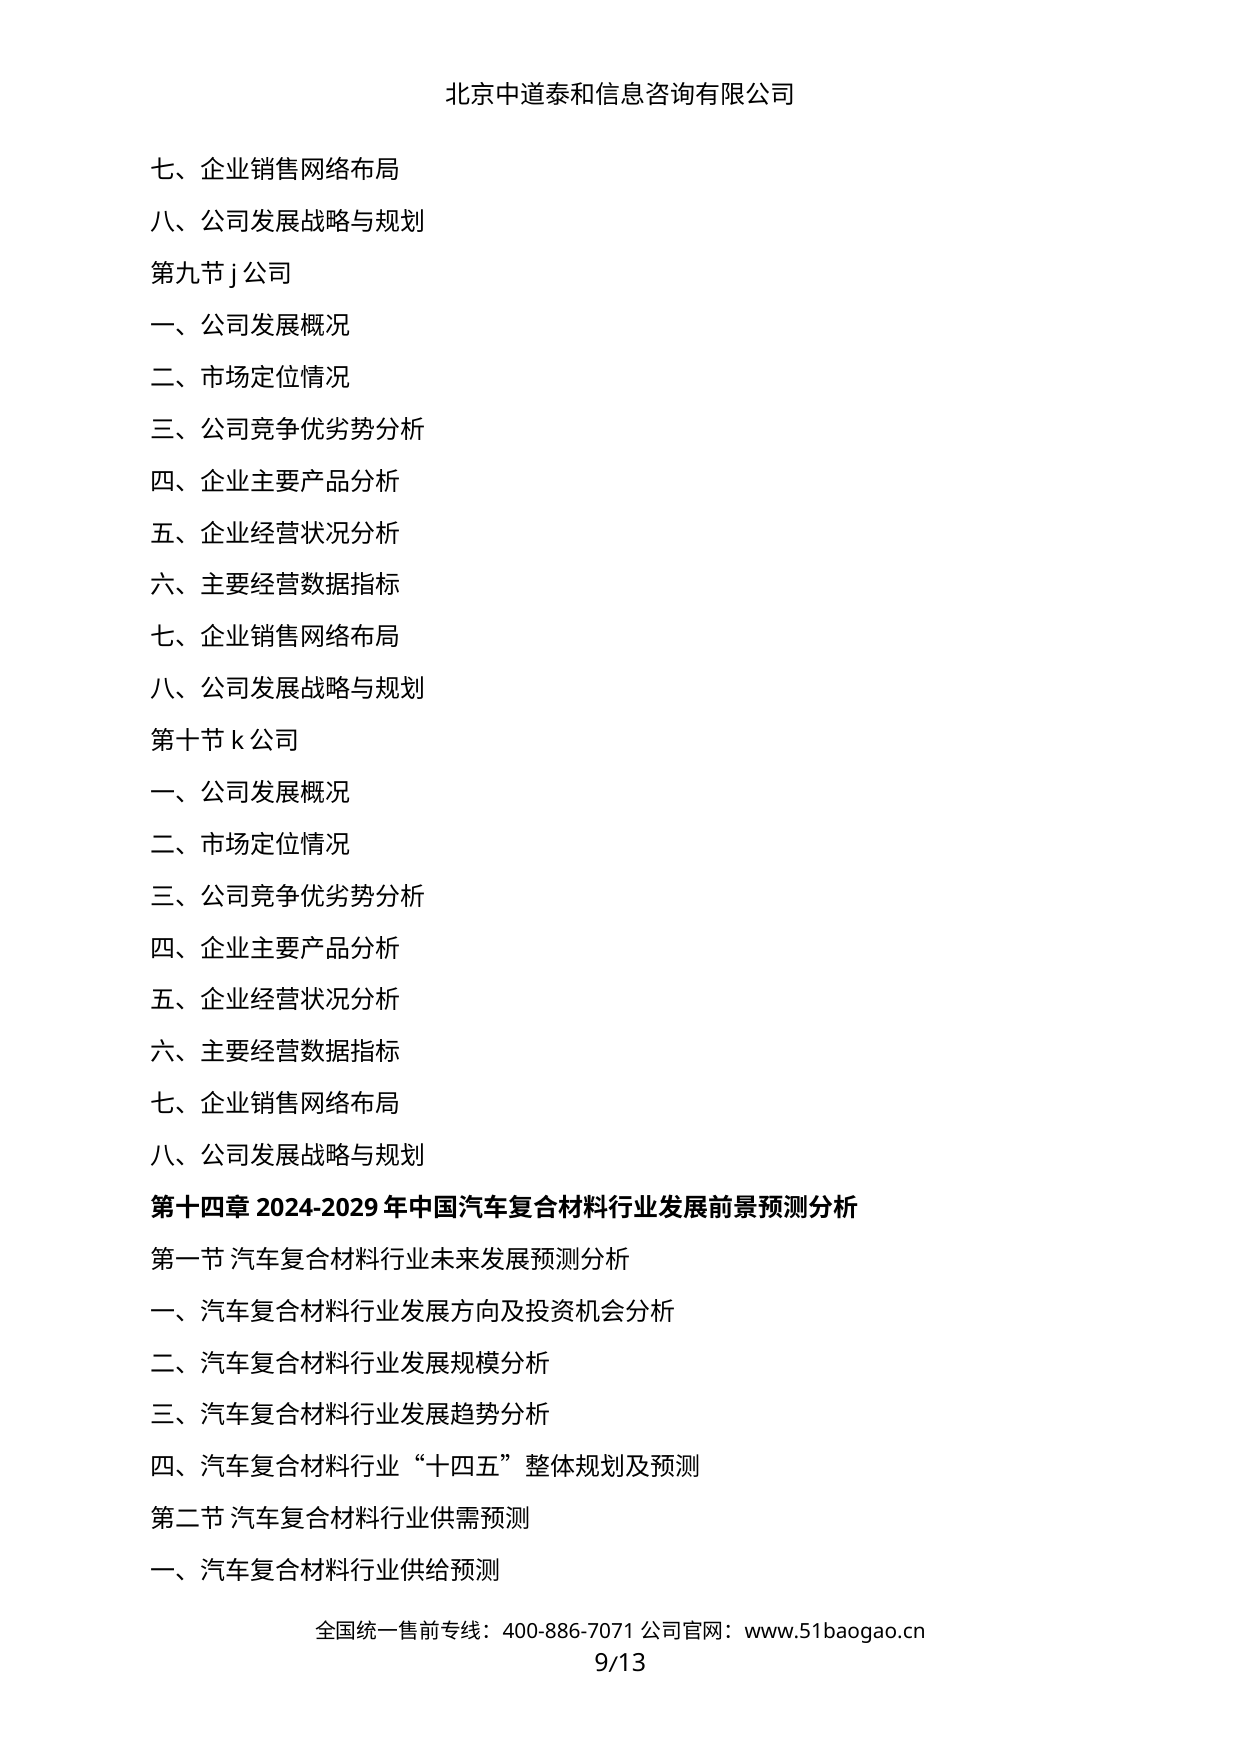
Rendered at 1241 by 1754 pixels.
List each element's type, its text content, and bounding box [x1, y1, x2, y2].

text 四、企业主要产品分析 [150, 461, 1090, 497]
text 三、公司竞争优劣势分析 [150, 409, 1090, 446]
text 第九节 j公司 [150, 254, 1090, 290]
text 七、企业销售网络布局 [150, 617, 1090, 653]
text 八、公司发展战略与规划 [150, 202, 1090, 238]
text 第二节 汽车复合材料行业供需预测 [150, 1499, 1090, 1535]
text 一、汽车复合材料行业供给预测 [150, 1551, 1090, 1587]
text 三、汽车复合材料行业发展趋势分析 [150, 1395, 1090, 1431]
text 第十节 k公司 [150, 721, 1090, 757]
text 第十四章 2024-2029年中国汽车复合材料行业发展前景预测分析 [150, 1187, 1090, 1224]
text 四、汽车复合材料行业“十四五”整体规划及预测 [150, 1447, 1090, 1483]
text 第一节 汽车复合材料行业未来发展预测分析 [150, 1239, 1090, 1276]
text 一、公司发展概况 [150, 306, 1090, 342]
text 四、企业主要产品分析 [150, 928, 1090, 964]
text 五、企业经营状况分析 [150, 980, 1090, 1016]
text 六、主要经营数据指标 [150, 1032, 1090, 1068]
text 八、公司发展战略与规划 [150, 1136, 1090, 1172]
text 二、市场定位情况 [150, 824, 1090, 861]
text 六、主要经营数据指标 [150, 565, 1090, 601]
text 七、企业销售网络布局 [150, 150, 1090, 186]
text 一、汽车复合材料行业发展方向及投资机会分析 [150, 1291, 1090, 1327]
text 七、企业销售网络布局 [150, 1084, 1090, 1120]
text 一、公司发展概况 [150, 772, 1090, 809]
text 五、企业经营状况分析 [150, 513, 1090, 549]
text 八、公司发展战略与规划 [150, 669, 1090, 705]
text 二、市场定位情况 [150, 357, 1090, 394]
text 二、汽车复合材料行业发展规模分析 [150, 1343, 1090, 1379]
text 三、公司竞争优劣势分析 [150, 876, 1090, 912]
